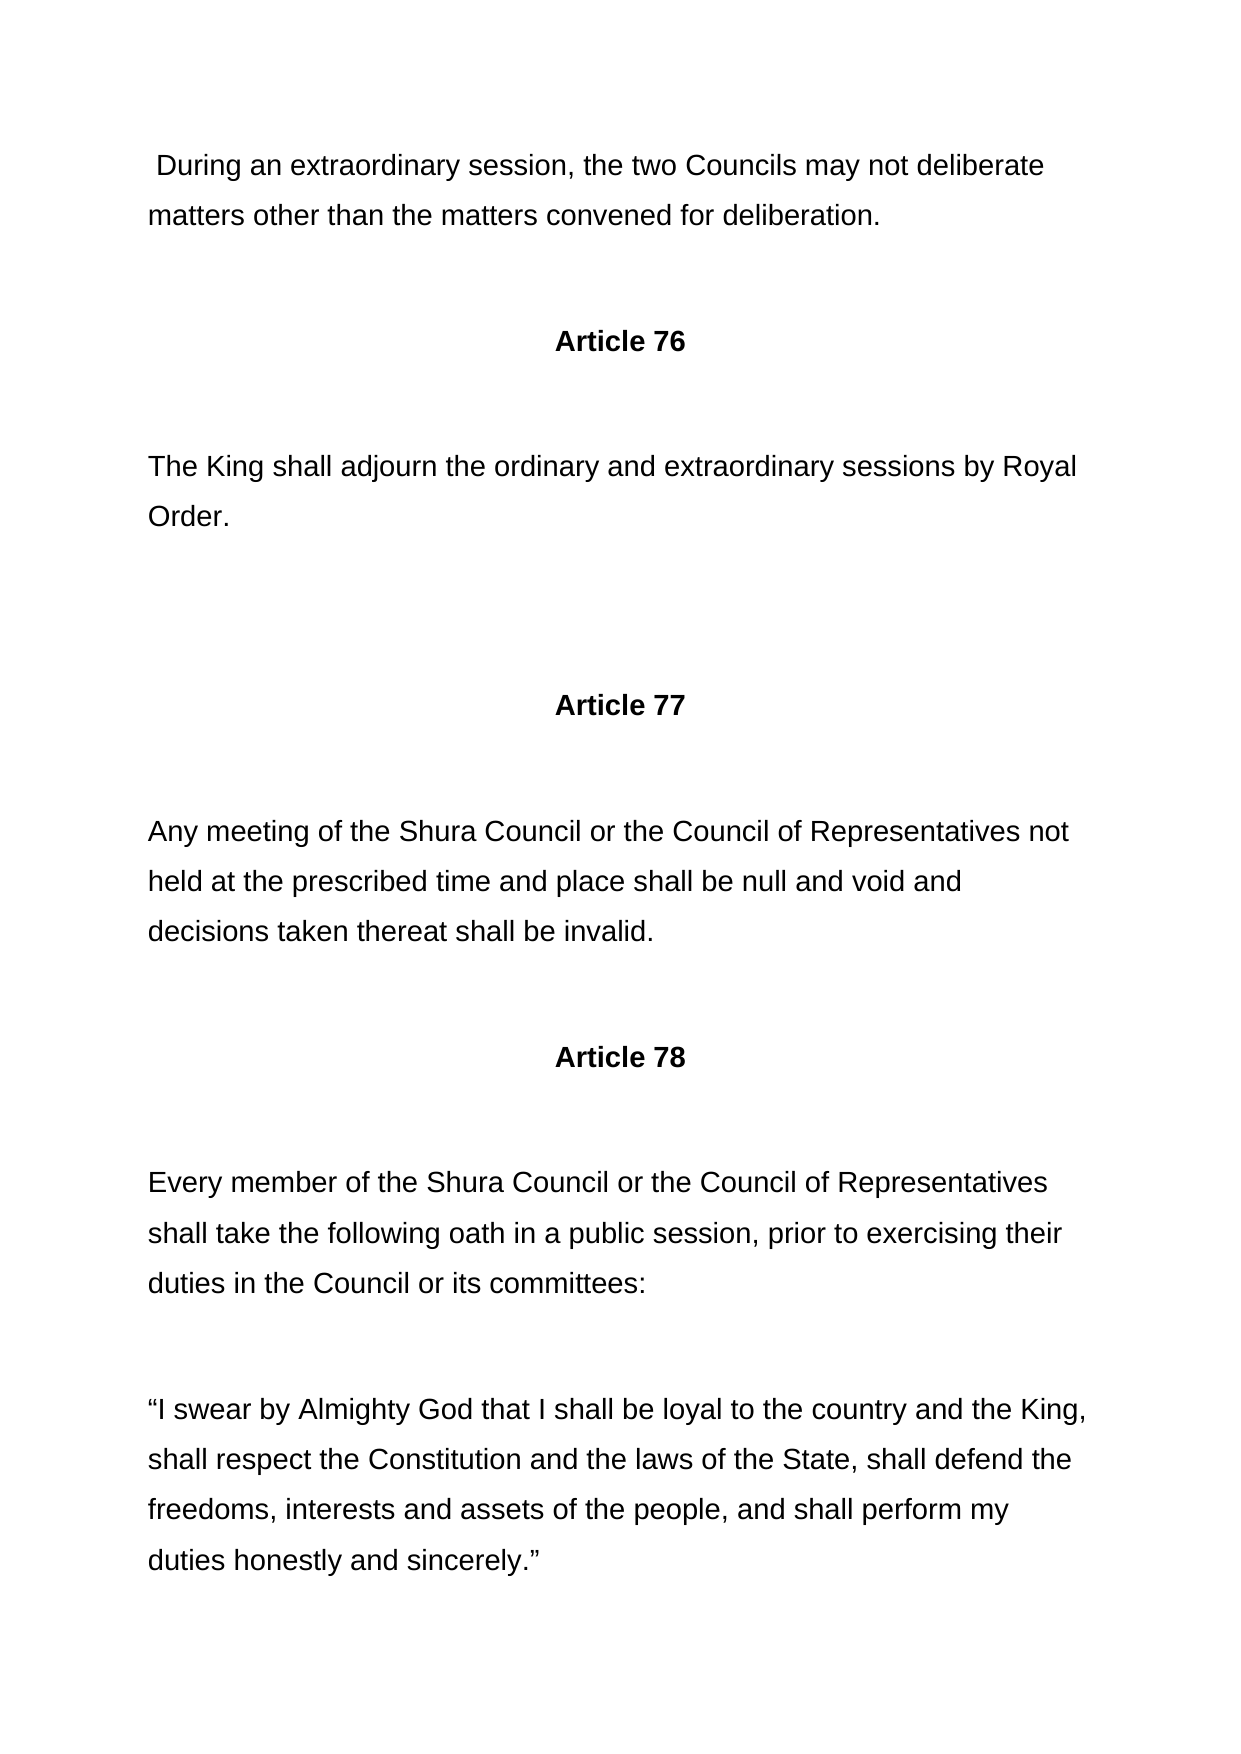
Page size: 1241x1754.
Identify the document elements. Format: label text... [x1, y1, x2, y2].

text The King shall adjourn the ordinary and extraordinary sessions by Royal Order. [148, 449, 1093, 533]
text Article 78 [148, 1040, 1093, 1073]
text “I swear by Almighty God that I shall be loyal to the country and the King, shall respect the Constitution and the laws of the State, shall defend the freedoms, interests and assets of the people, and shall perform my duties honestly and sincerely.” [148, 1392, 1093, 1576]
text During an extraordinary session, the two Councils may not deliberate matters other than the matters convened for deliberation. [148, 148, 1093, 231]
text Any meeting of the Shura Council or the Council of Representatives not held at the prescribed time and place shall be null and void and decisions taken thereat shall be invalid. [148, 813, 1093, 948]
text Article 77 [148, 688, 1093, 721]
text Article 76 [148, 323, 1093, 357]
text Every member of the Shura Council or the Council of Representatives shall take the following oath in a public session, prior to exercising their duties in the Council or its committees: [148, 1165, 1093, 1299]
